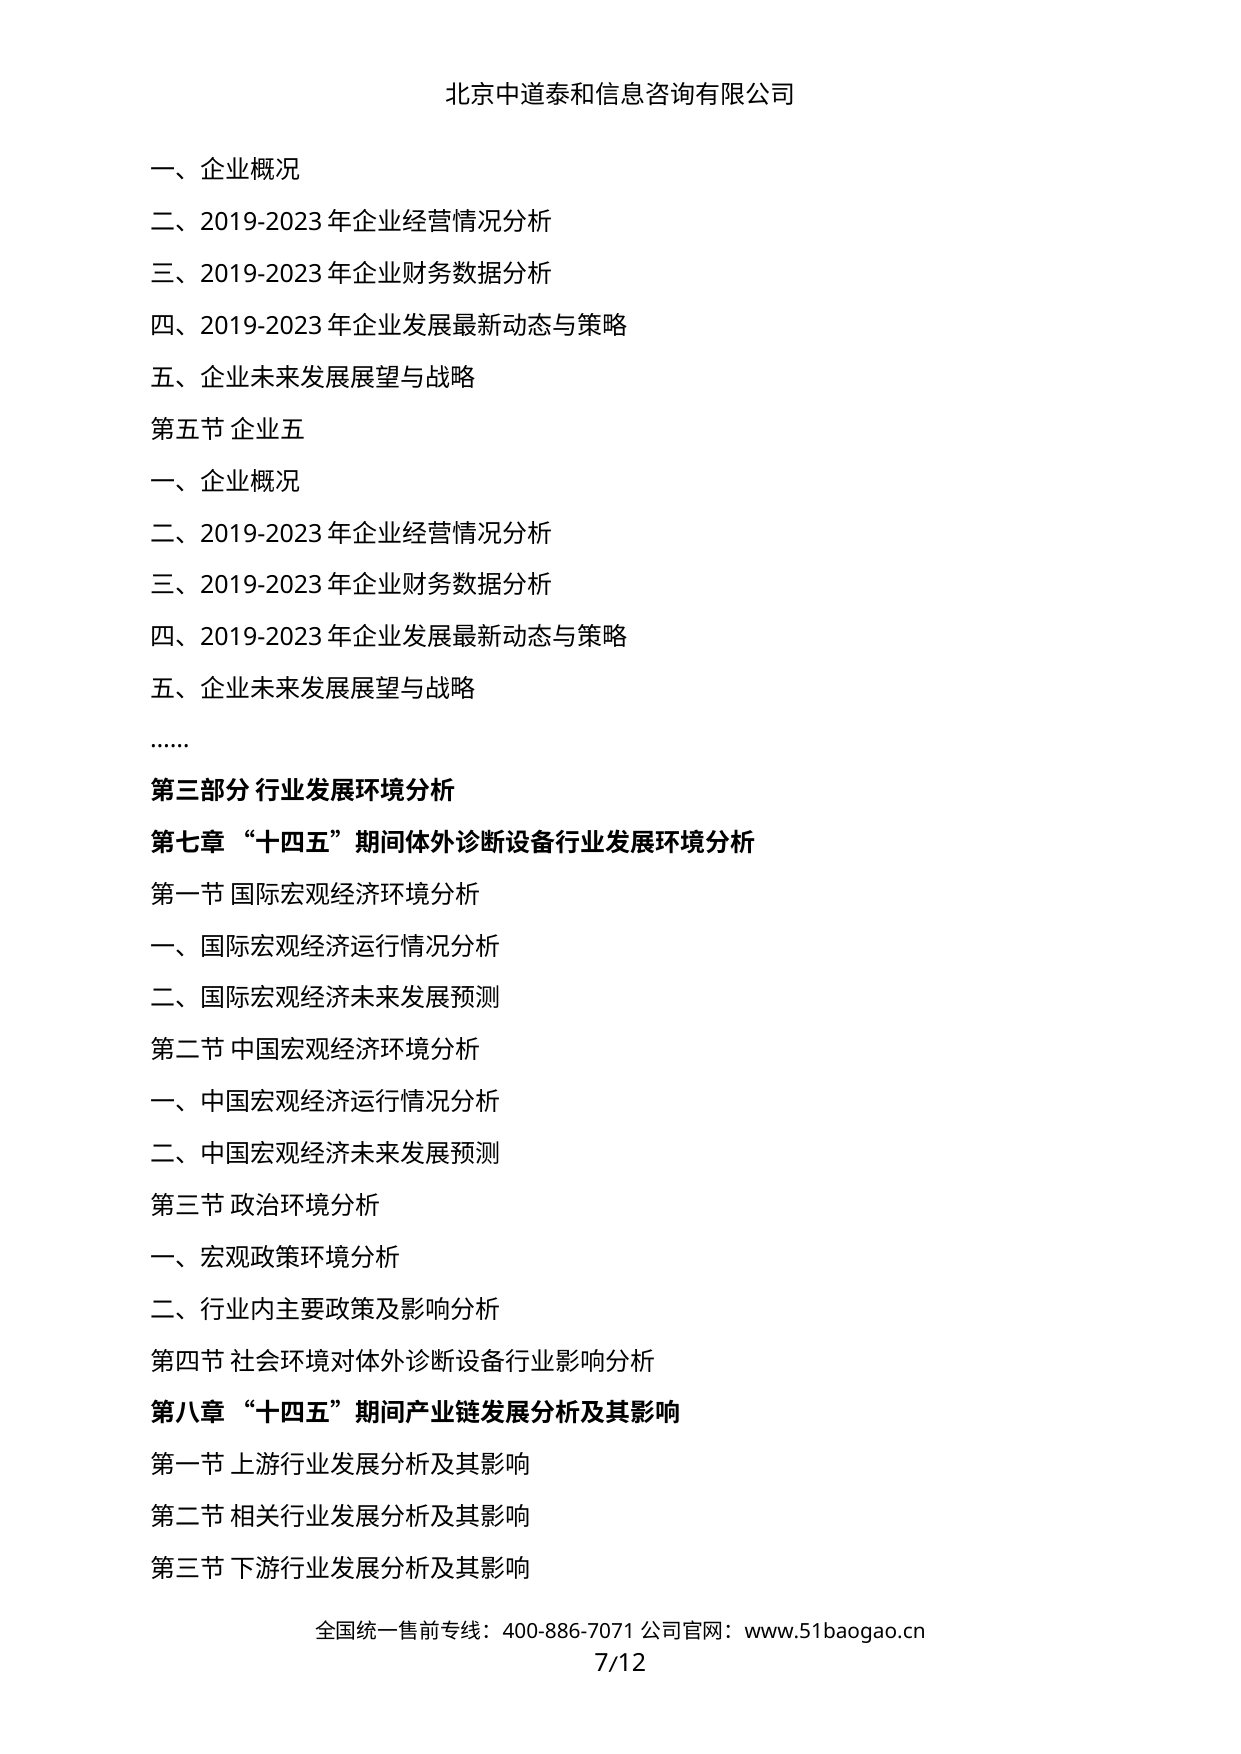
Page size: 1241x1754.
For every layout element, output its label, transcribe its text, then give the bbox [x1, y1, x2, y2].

text 五、企业未来发展展望与战略 [150, 669, 1090, 705]
text 第一节 上游行业发展分析及其影响 [150, 1445, 1090, 1481]
text 四、2019-2023年企业发展最新动态与策略 [150, 306, 1090, 342]
text 二、2019-2023年企业经营情况分析 [150, 202, 1090, 238]
text 二、2019-2023年企业经营情况分析 [150, 513, 1090, 549]
text 一、国际宏观经济运行情况分析 [150, 926, 1090, 962]
text 一、企业概况 [150, 461, 1090, 497]
text 第八章 “十四五”期间产业链发展分析及其影响 [150, 1393, 1090, 1429]
text 第一节 国际宏观经济环境分析 [150, 874, 1090, 910]
text 第二节 相关行业发展分析及其影响 [150, 1497, 1090, 1533]
text 第二节 中国宏观经济环境分析 [150, 1030, 1090, 1066]
text 二、中国宏观经济未来发展预测 [150, 1133, 1090, 1170]
text 三、2019-2023年企业财务数据分析 [150, 565, 1090, 601]
text 一、宏观政策环境分析 [150, 1237, 1090, 1273]
text 二、行业内主要政策及影响分析 [150, 1289, 1090, 1325]
text 第三节 政治环境分析 [150, 1185, 1090, 1222]
text 三、2019-2023年企业财务数据分析 [150, 254, 1090, 290]
text 第七章 “十四五”期间体外诊断设备行业发展环境分析 [150, 822, 1090, 858]
text 第三节 下游行业发展分析及其影响 [150, 1548, 1090, 1585]
text 第四节 社会环境对体外诊断设备行业影响分析 [150, 1341, 1090, 1377]
text …… [150, 721, 1090, 755]
text 第三部分 行业发展环境分析 [150, 770, 1090, 807]
text 一、企业概况 [150, 150, 1090, 186]
text 五、企业未来发展展望与战略 [150, 357, 1090, 394]
text 一、中国宏观经济运行情况分析 [150, 1082, 1090, 1118]
text 二、国际宏观经济未来发展预测 [150, 978, 1090, 1014]
text 四、2019-2023年企业发展最新动态与策略 [150, 617, 1090, 653]
text 第五节 企业五 [150, 409, 1090, 446]
